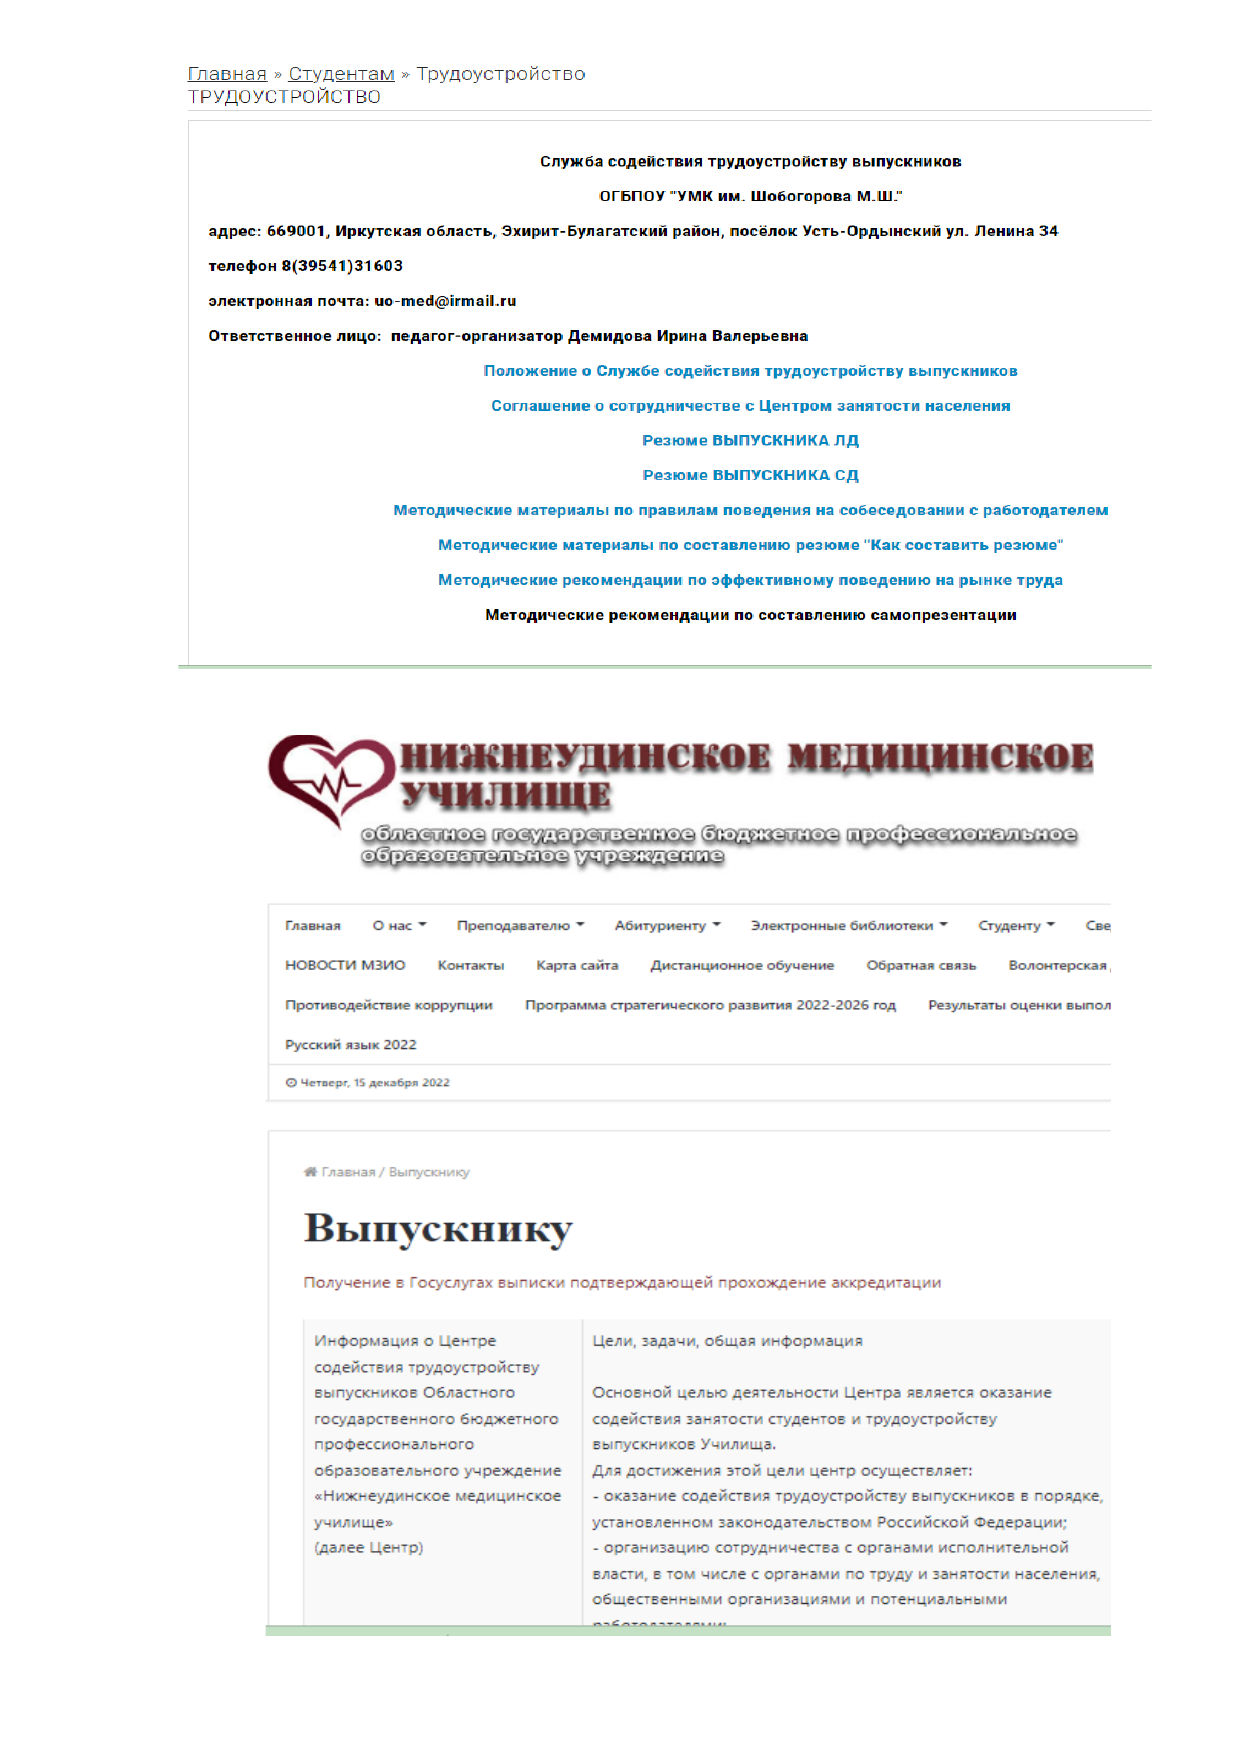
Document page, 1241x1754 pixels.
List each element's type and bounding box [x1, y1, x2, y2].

picture [178, 54, 1152, 669]
picture [265, 735, 1111, 1636]
